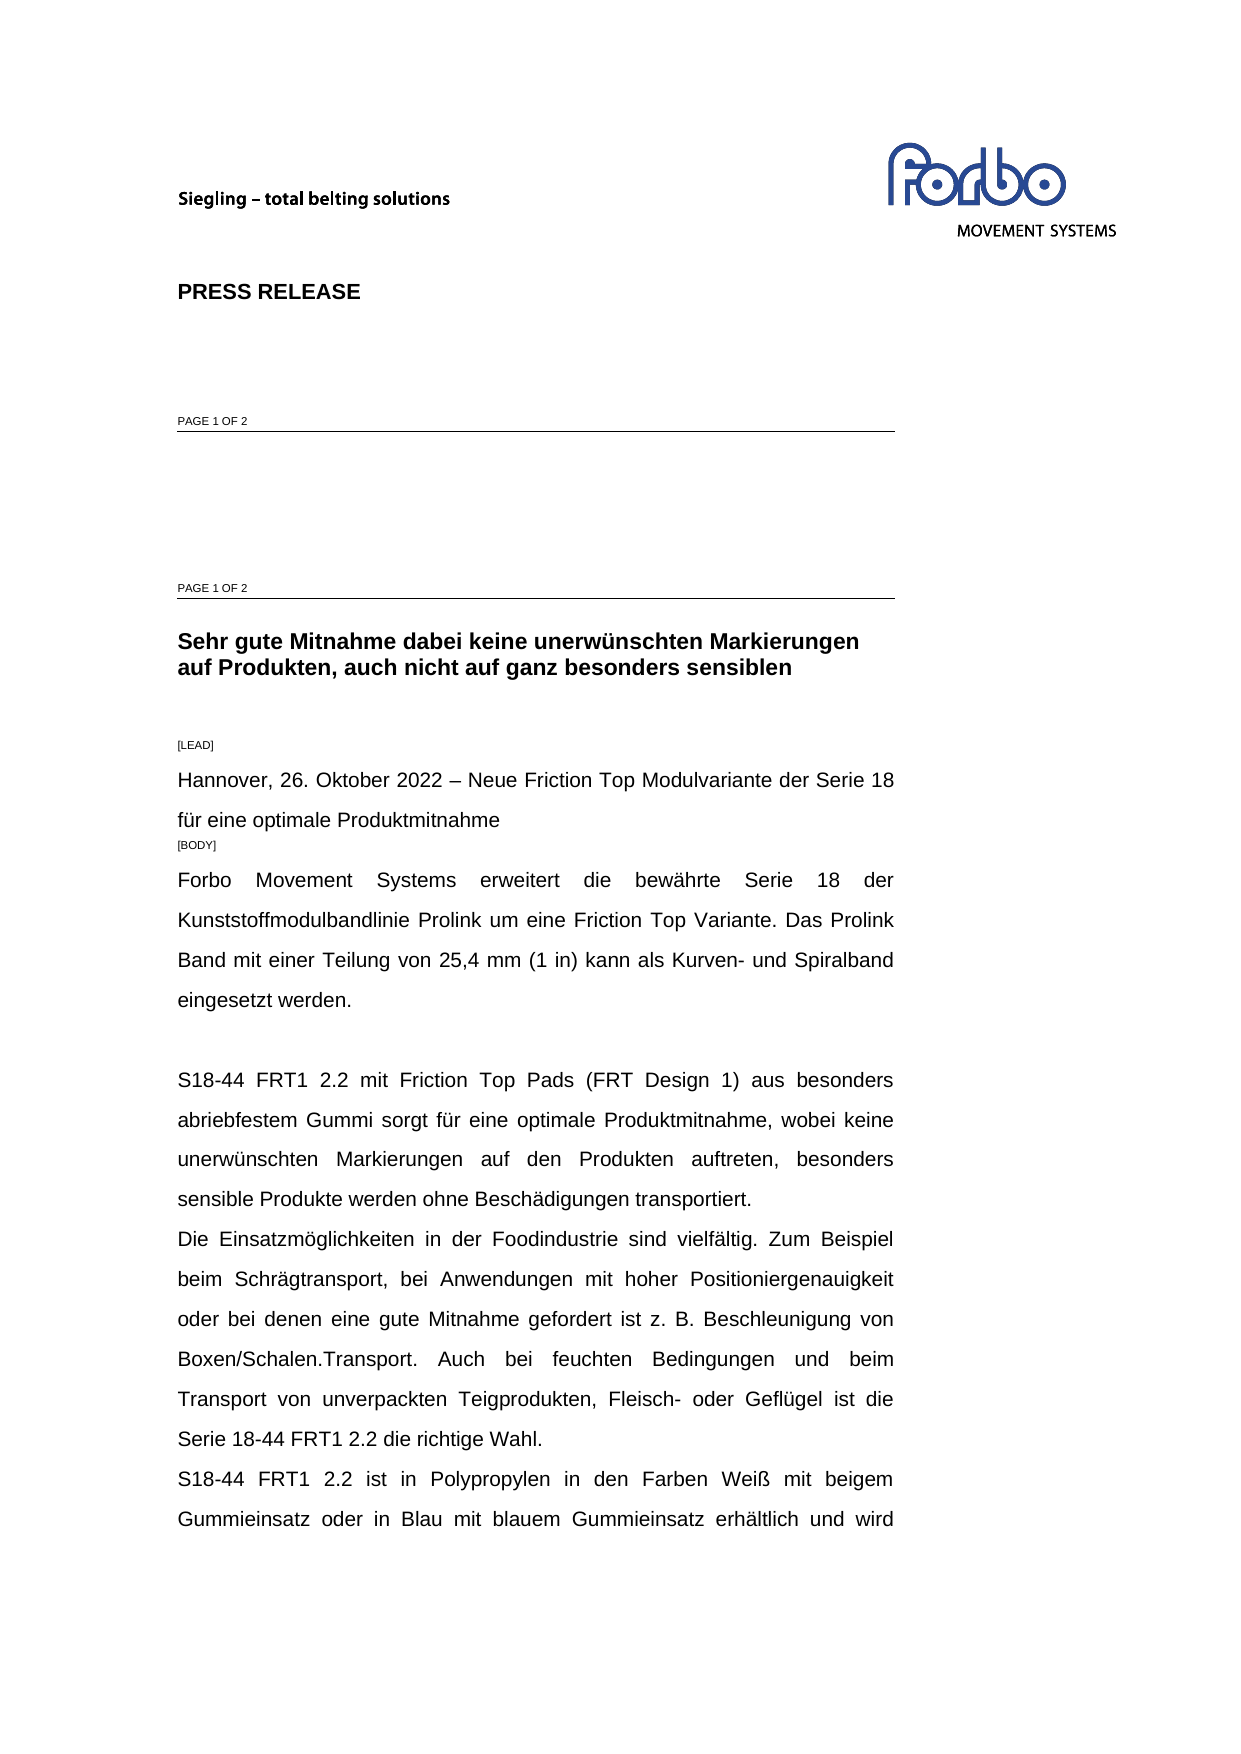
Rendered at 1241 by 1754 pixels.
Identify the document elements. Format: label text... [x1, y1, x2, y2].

table_header [177, 599, 895, 731]
text [Body] [177, 831, 895, 852]
text Hannover, 26. Oktober 2022 – Neue Friction Top Modulvariante der Serie 18 für eine optimale Produktmitnahme [177, 752, 895, 831]
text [177, 1451, 895, 1530]
text S18-44 FRT1 2.2 mit Friction Top Pads (FRT Design 1) aus besonders abriebfestem Gummi sorgt für eine optimale Produktmitnahme, wobei keine unerwünschten Markierungen auf den Produkten auftreten, besonders sensible Produkte werden ohne Beschädigungen transportiert. [177, 1052, 895, 1211]
text Forbo Movement Systems erweitert die bewährte Serie 18 der Kunststoffmodulbandlinie Prolink um eine Friction Top Variante. Das Prolink Band mit einer Teilung von 25,4 mm (1 in) kann als Kurven- und Spiralband eingesetzt werden. [177, 852, 895, 1012]
text [lead] [177, 731, 895, 752]
table_header [177, 444, 895, 598]
text Die Einsatzmöglichkeiten in der Foodindustrie sind vielfältig. Zum Beispiel beim Schrägtransport, bei Anwendungen mit hoher Positioniergenauigkeit oder bei denen eine gute Mitnahme gefordert ist z. B. Beschleunigung von Boxen/Schalen.Transport. Auch bei feuchten Bedingungen und beim Transport von unverpackten Teigprodukten, Fleisch- oder Geflügel ist die Serie 18-44 FRT1 2.2 die richtige Wahl. [177, 1211, 895, 1451]
